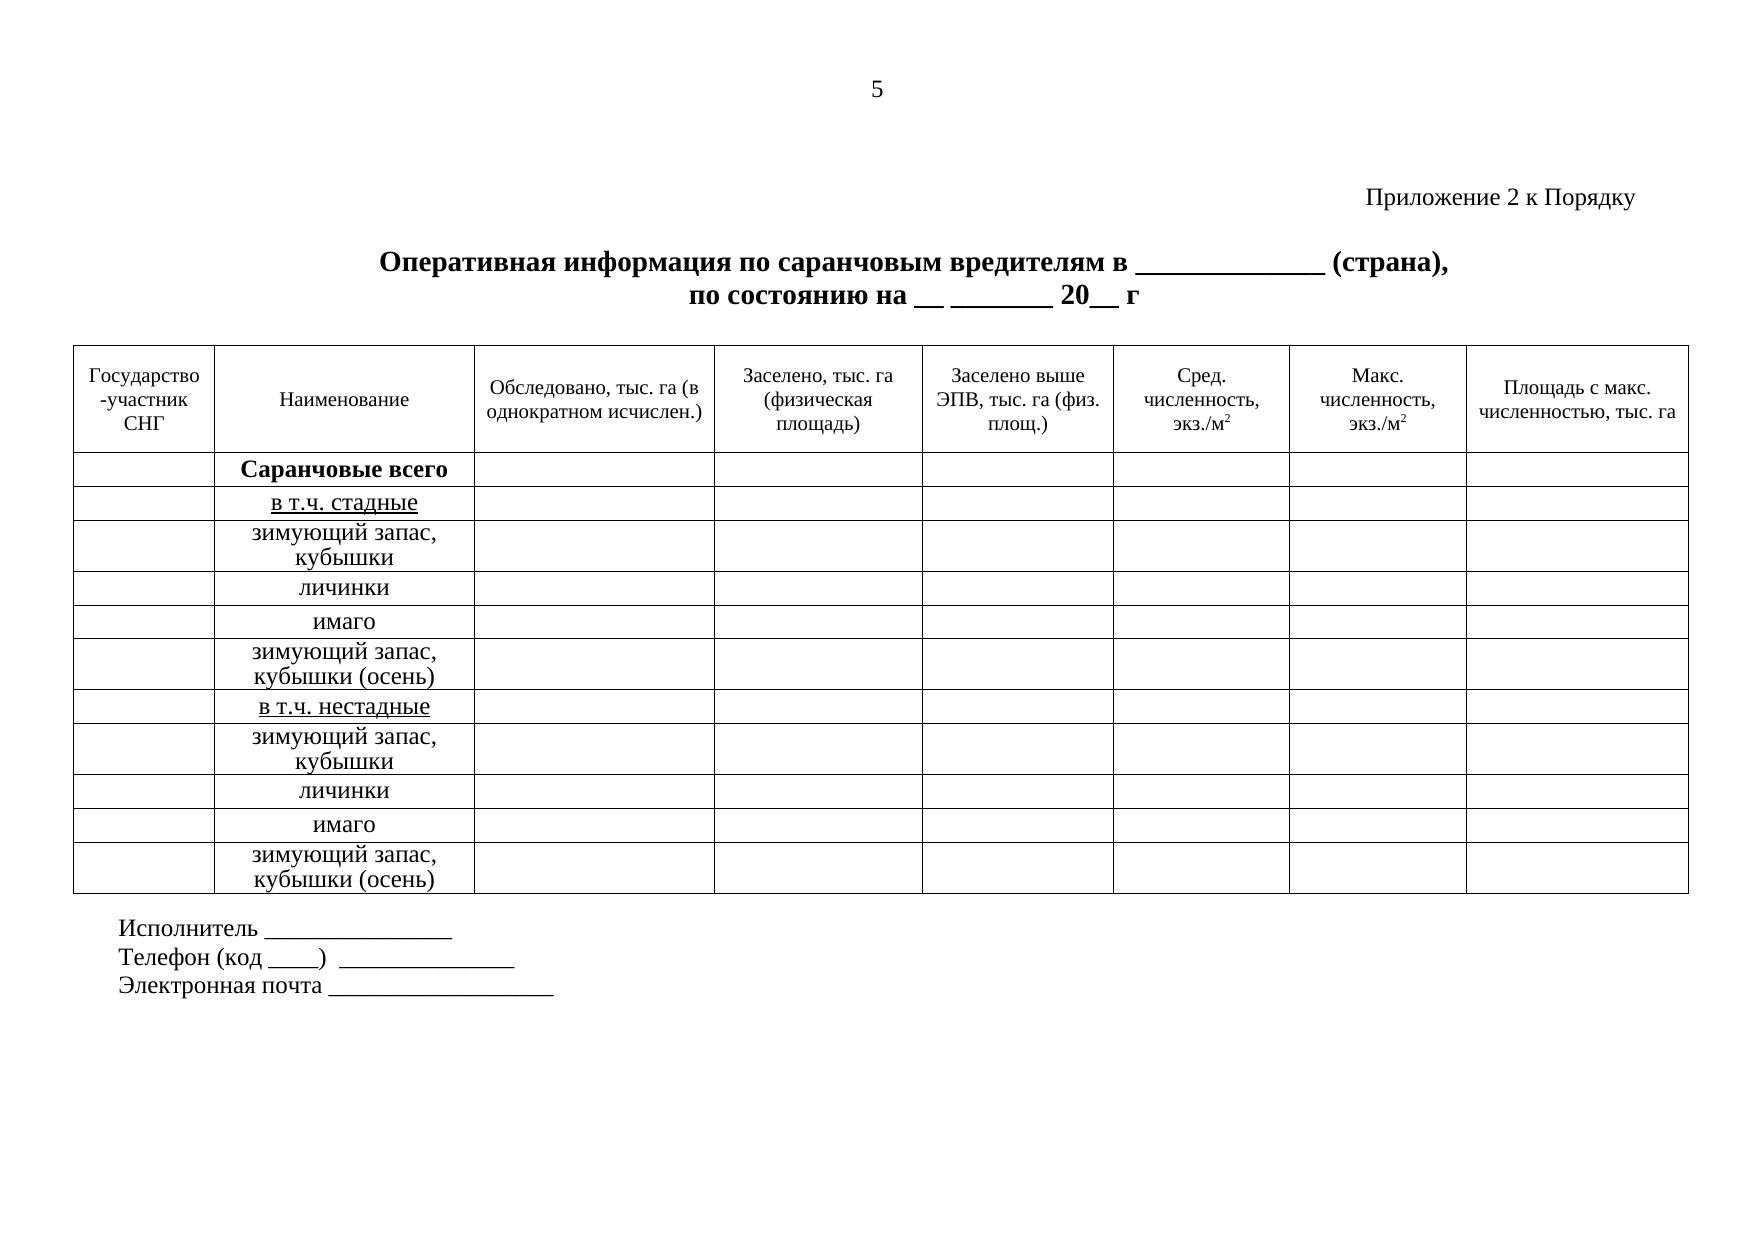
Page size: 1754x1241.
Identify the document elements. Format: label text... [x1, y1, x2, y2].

table_cell [1290, 775, 1466, 808]
table_header Государство-участник СНГ [74, 346, 214, 452]
table_cell личинки [215, 572, 474, 604]
table_cell [1114, 521, 1289, 571]
table_cell [475, 809, 714, 842]
text Исполнитель _______________ [118, 913, 1636, 942]
table_cell [923, 487, 1113, 520]
table_cell [1290, 487, 1466, 520]
table_cell [1290, 453, 1466, 486]
table_cell [74, 809, 214, 842]
table_cell зимующий запас, кубышки (осень) [215, 639, 474, 689]
table_cell [1467, 690, 1688, 723]
table_cell имаго [215, 809, 474, 842]
table_cell личинки [215, 775, 474, 808]
table_cell [1290, 809, 1466, 842]
table_cell [1114, 639, 1289, 689]
table_cell [475, 775, 714, 808]
table_cell зимующий запас, кубышки (осень) [215, 843, 474, 893]
table_cell [74, 775, 214, 808]
table_cell [1467, 606, 1688, 638]
table_cell [1290, 724, 1466, 774]
table_cell [1114, 606, 1289, 638]
table_cell [475, 521, 714, 571]
table_cell [475, 606, 714, 638]
table_cell [1114, 690, 1289, 723]
table_header Макс. численность, экз./м2 [1290, 346, 1466, 452]
table_cell в т.ч. нестадные [215, 690, 474, 723]
table_cell [74, 724, 214, 774]
table_cell [475, 690, 714, 723]
table_cell зимующий запас, кубышки [215, 521, 474, 571]
table_cell [923, 453, 1113, 486]
table_cell [475, 843, 714, 893]
table_cell [1467, 809, 1688, 842]
table_cell [475, 453, 714, 486]
table_cell [1467, 639, 1688, 689]
table_cell [1290, 521, 1466, 571]
table_cell [1114, 809, 1289, 842]
text Оперативная информация по саранчовым вредителям в _____________ (страна), [118, 244, 1636, 277]
table_cell [74, 606, 214, 638]
table_header Сред. численность, экз./м2 [1114, 346, 1289, 452]
table_header Площадь с макс. численностью, тыс. га [1467, 346, 1688, 452]
table_cell [1114, 724, 1289, 774]
table_cell [715, 487, 922, 520]
table_cell [74, 521, 214, 571]
table_cell [923, 690, 1113, 723]
table_cell [923, 606, 1113, 638]
table_cell в т.ч. стадные [215, 487, 474, 520]
table_cell [923, 572, 1113, 604]
table_cell [1467, 572, 1688, 604]
table_cell [715, 606, 922, 638]
table_cell [923, 809, 1113, 842]
table_cell [715, 809, 922, 842]
table_cell имаго [215, 606, 474, 638]
table_cell [1290, 606, 1466, 638]
text Приложение 2 к Порядку [118, 182, 1636, 210]
table_cell [1114, 775, 1289, 808]
table_cell [1114, 453, 1289, 486]
table_cell [923, 843, 1113, 893]
table_cell [74, 639, 214, 689]
table_cell [475, 724, 714, 774]
table_cell [475, 639, 714, 689]
table_cell [1290, 690, 1466, 723]
table_cell [923, 775, 1113, 808]
table_cell [1467, 521, 1688, 571]
table_cell [1467, 487, 1688, 520]
table_cell [74, 453, 214, 486]
table_cell [715, 453, 922, 486]
table_header Наименование [215, 346, 474, 452]
table_cell [715, 775, 922, 808]
table_cell [1467, 724, 1688, 774]
table_cell [74, 690, 214, 723]
table_cell [475, 487, 714, 520]
table_cell [1114, 487, 1289, 520]
table_header Обследовано, тыс. га (в однократном исчислен.) [475, 346, 714, 452]
table_cell [1114, 843, 1289, 893]
text Телефон (код ____) ______________ [118, 942, 1636, 970]
table_cell [1290, 843, 1466, 893]
table_cell [715, 724, 922, 774]
table_header Заселено, тыс. га (физическая площадь) [715, 346, 922, 452]
table_cell [475, 572, 714, 604]
table_cell [1114, 572, 1289, 604]
table_cell [74, 572, 214, 604]
text Электронная почта __________________ [118, 970, 1636, 999]
table_cell [74, 487, 214, 520]
table_cell [923, 521, 1113, 571]
table_cell [715, 521, 922, 571]
table_cell [1290, 639, 1466, 689]
text по состоянию на __ _______ 20__ г [118, 277, 1636, 311]
table_cell [1467, 453, 1688, 486]
table_cell зимующий запас, кубышки [215, 724, 474, 774]
table_cell [1290, 572, 1466, 604]
table_cell Саранчовые всего [215, 453, 474, 486]
table_cell [715, 843, 922, 893]
table_cell [923, 724, 1113, 774]
table_header Заселено выше ЭПВ, тыс. га (физ. площ.) [923, 346, 1113, 452]
table_cell [715, 639, 922, 689]
table_cell [1467, 843, 1688, 893]
table_cell [715, 572, 922, 604]
table_cell [923, 639, 1113, 689]
table_cell [74, 843, 214, 893]
table_cell [715, 690, 922, 723]
table_cell [1467, 775, 1688, 808]
